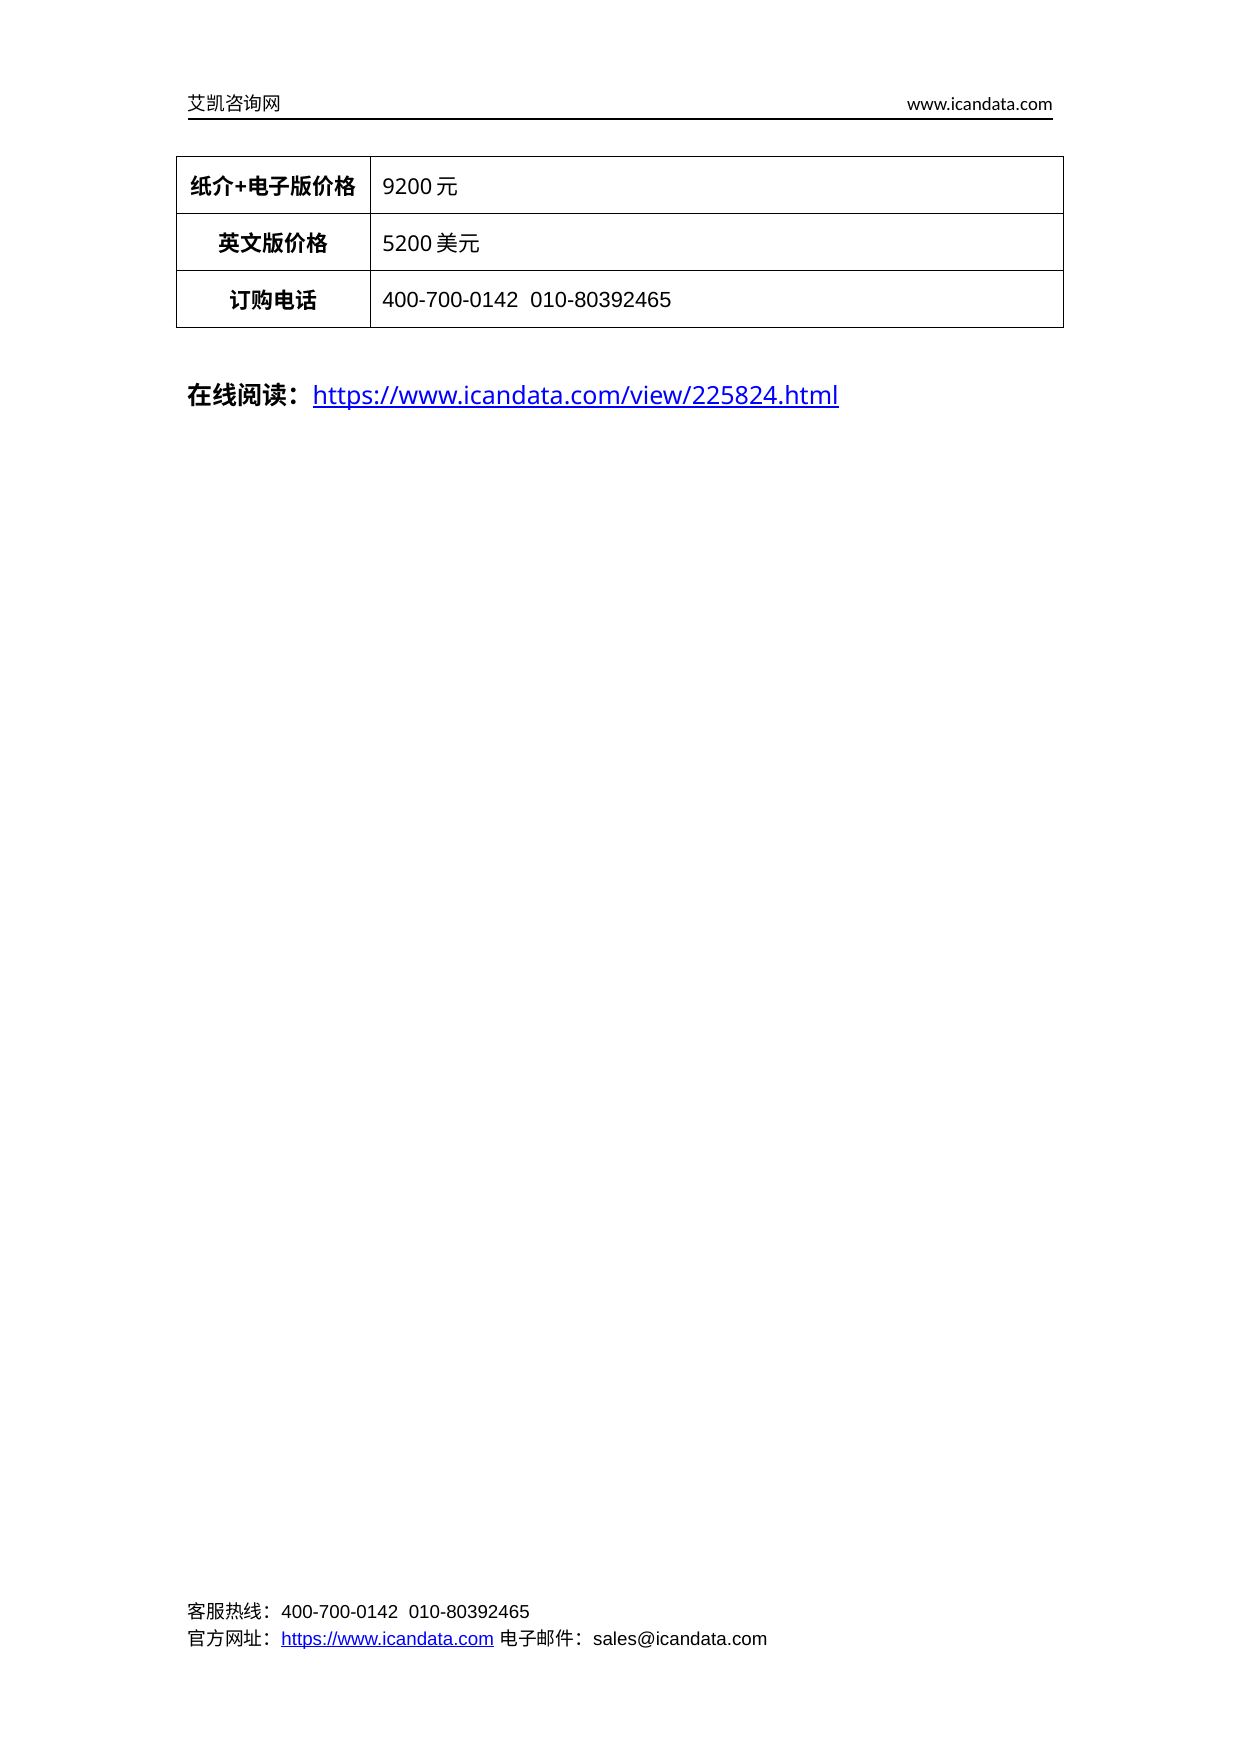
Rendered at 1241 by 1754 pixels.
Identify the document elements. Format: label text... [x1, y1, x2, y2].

text 在线阅读：https://www.icandata.com/view/225824.html [187, 361, 1053, 426]
table_cell 纸介+电子版价格 [177, 157, 370, 213]
table_cell 5200美元 [371, 214, 1063, 270]
table_cell 400-700-0142 010-80392465 [371, 271, 1063, 327]
table_cell 订购电话 [177, 271, 370, 327]
table_cell 9200元 [371, 157, 1063, 213]
table_cell 英文版价格 [177, 214, 370, 270]
